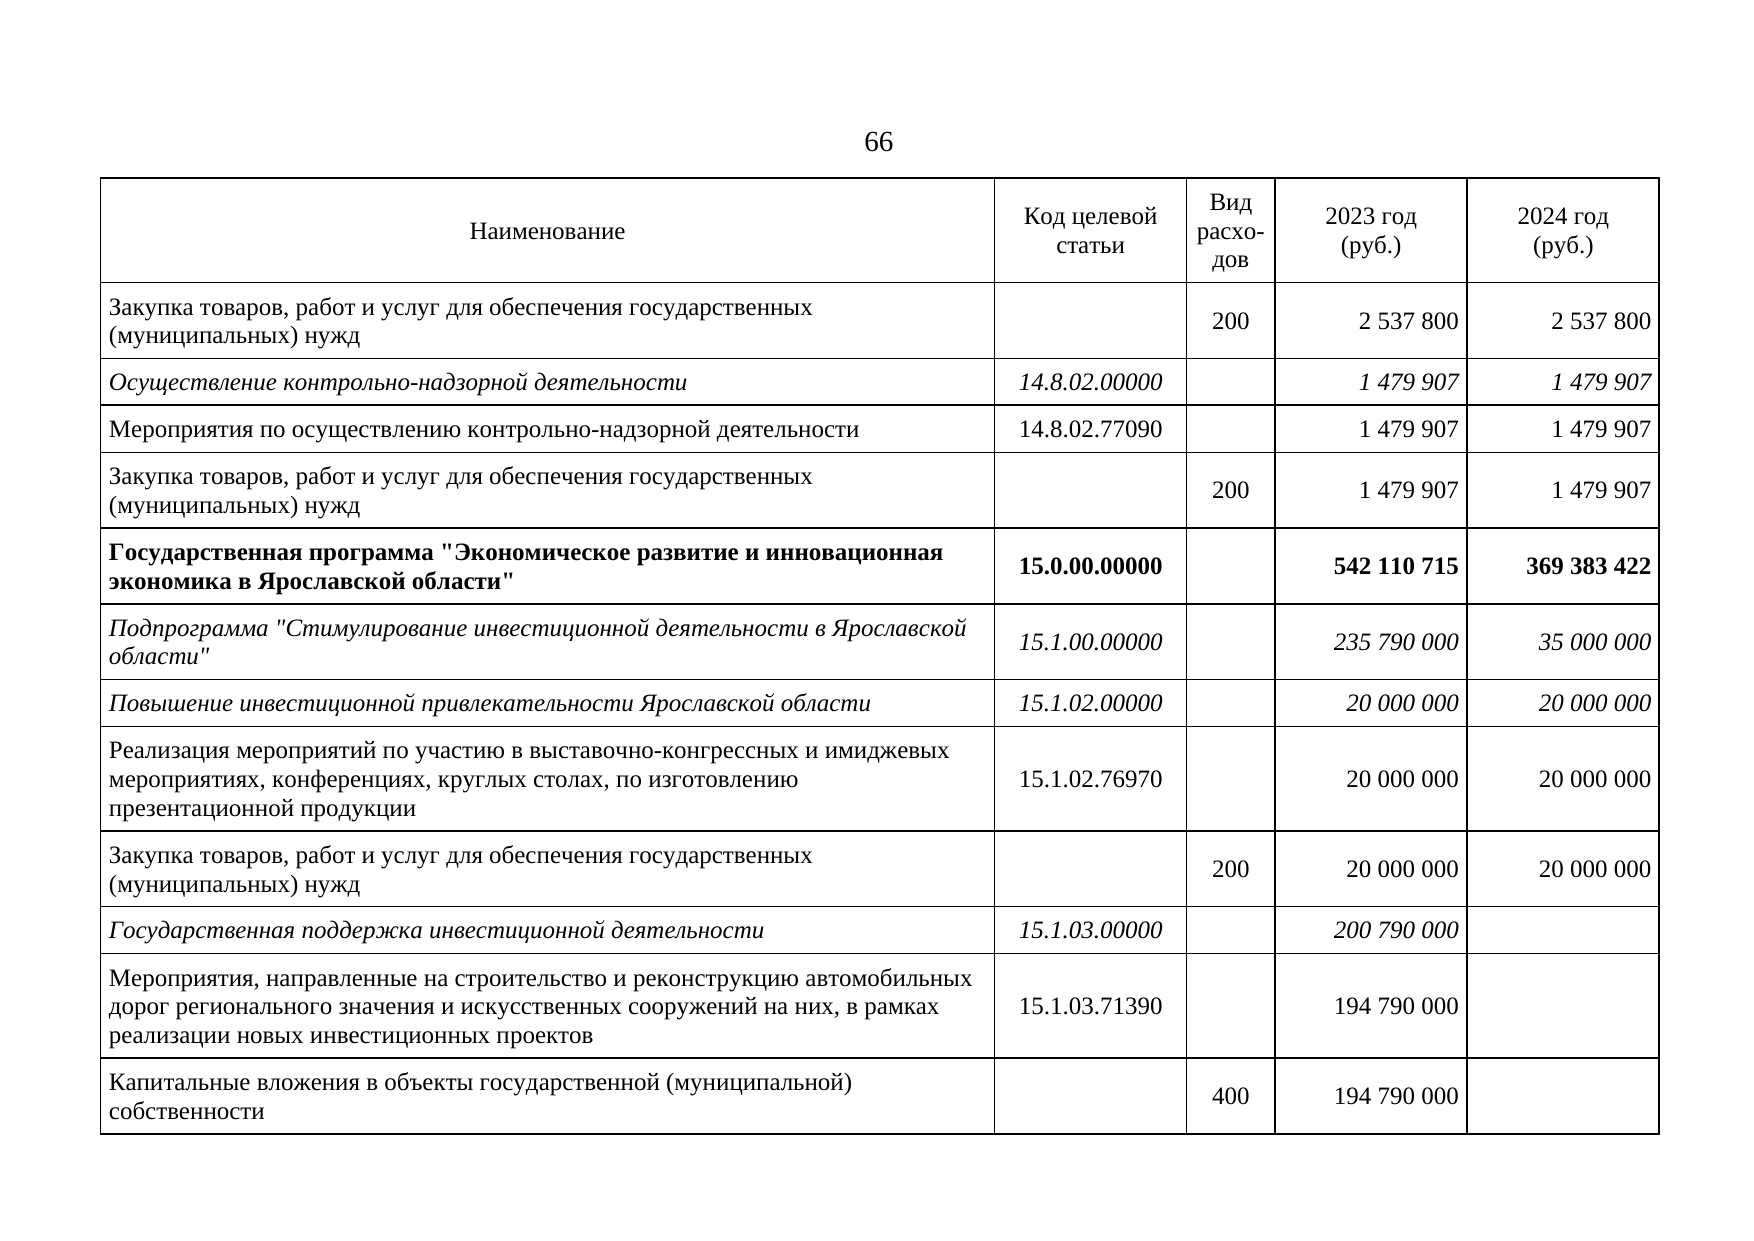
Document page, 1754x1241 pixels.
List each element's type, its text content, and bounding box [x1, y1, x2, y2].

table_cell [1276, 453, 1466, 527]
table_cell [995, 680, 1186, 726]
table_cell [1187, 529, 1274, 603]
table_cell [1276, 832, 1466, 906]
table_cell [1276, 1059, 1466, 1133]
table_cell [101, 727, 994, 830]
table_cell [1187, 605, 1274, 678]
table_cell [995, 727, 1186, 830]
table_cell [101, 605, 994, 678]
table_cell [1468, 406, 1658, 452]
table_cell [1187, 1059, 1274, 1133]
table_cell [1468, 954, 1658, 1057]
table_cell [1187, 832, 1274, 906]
table_header 2024 год (руб.) [1468, 179, 1658, 282]
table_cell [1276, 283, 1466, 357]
table_header Код целевой статьи [995, 179, 1186, 282]
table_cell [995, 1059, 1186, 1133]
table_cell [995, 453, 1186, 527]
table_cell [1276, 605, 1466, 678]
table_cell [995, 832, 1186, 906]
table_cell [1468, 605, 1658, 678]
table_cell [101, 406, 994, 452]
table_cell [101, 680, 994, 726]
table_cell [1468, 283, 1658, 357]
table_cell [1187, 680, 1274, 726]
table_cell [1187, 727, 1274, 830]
table_header 2023 год (руб.) [1276, 179, 1466, 282]
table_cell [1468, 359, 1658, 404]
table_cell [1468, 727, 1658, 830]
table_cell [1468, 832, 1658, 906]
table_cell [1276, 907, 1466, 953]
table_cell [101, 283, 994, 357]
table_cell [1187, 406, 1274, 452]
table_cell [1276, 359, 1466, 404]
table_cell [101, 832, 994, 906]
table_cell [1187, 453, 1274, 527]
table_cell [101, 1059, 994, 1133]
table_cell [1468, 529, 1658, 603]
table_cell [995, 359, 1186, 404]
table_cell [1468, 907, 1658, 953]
table_header Вид расхо-дов [1187, 179, 1274, 282]
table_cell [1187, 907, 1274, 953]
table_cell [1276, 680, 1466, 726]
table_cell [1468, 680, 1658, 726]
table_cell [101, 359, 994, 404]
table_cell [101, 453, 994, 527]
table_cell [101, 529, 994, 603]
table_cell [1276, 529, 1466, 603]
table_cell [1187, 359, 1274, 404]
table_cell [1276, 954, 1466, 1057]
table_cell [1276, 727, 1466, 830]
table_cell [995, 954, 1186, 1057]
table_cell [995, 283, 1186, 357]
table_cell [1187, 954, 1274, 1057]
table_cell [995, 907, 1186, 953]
table_header Наименование [101, 179, 994, 282]
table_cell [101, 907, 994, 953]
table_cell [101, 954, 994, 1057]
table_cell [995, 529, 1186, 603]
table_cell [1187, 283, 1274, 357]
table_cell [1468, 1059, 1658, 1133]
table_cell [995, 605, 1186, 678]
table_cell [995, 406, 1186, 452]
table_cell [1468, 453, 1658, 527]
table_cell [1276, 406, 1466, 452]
